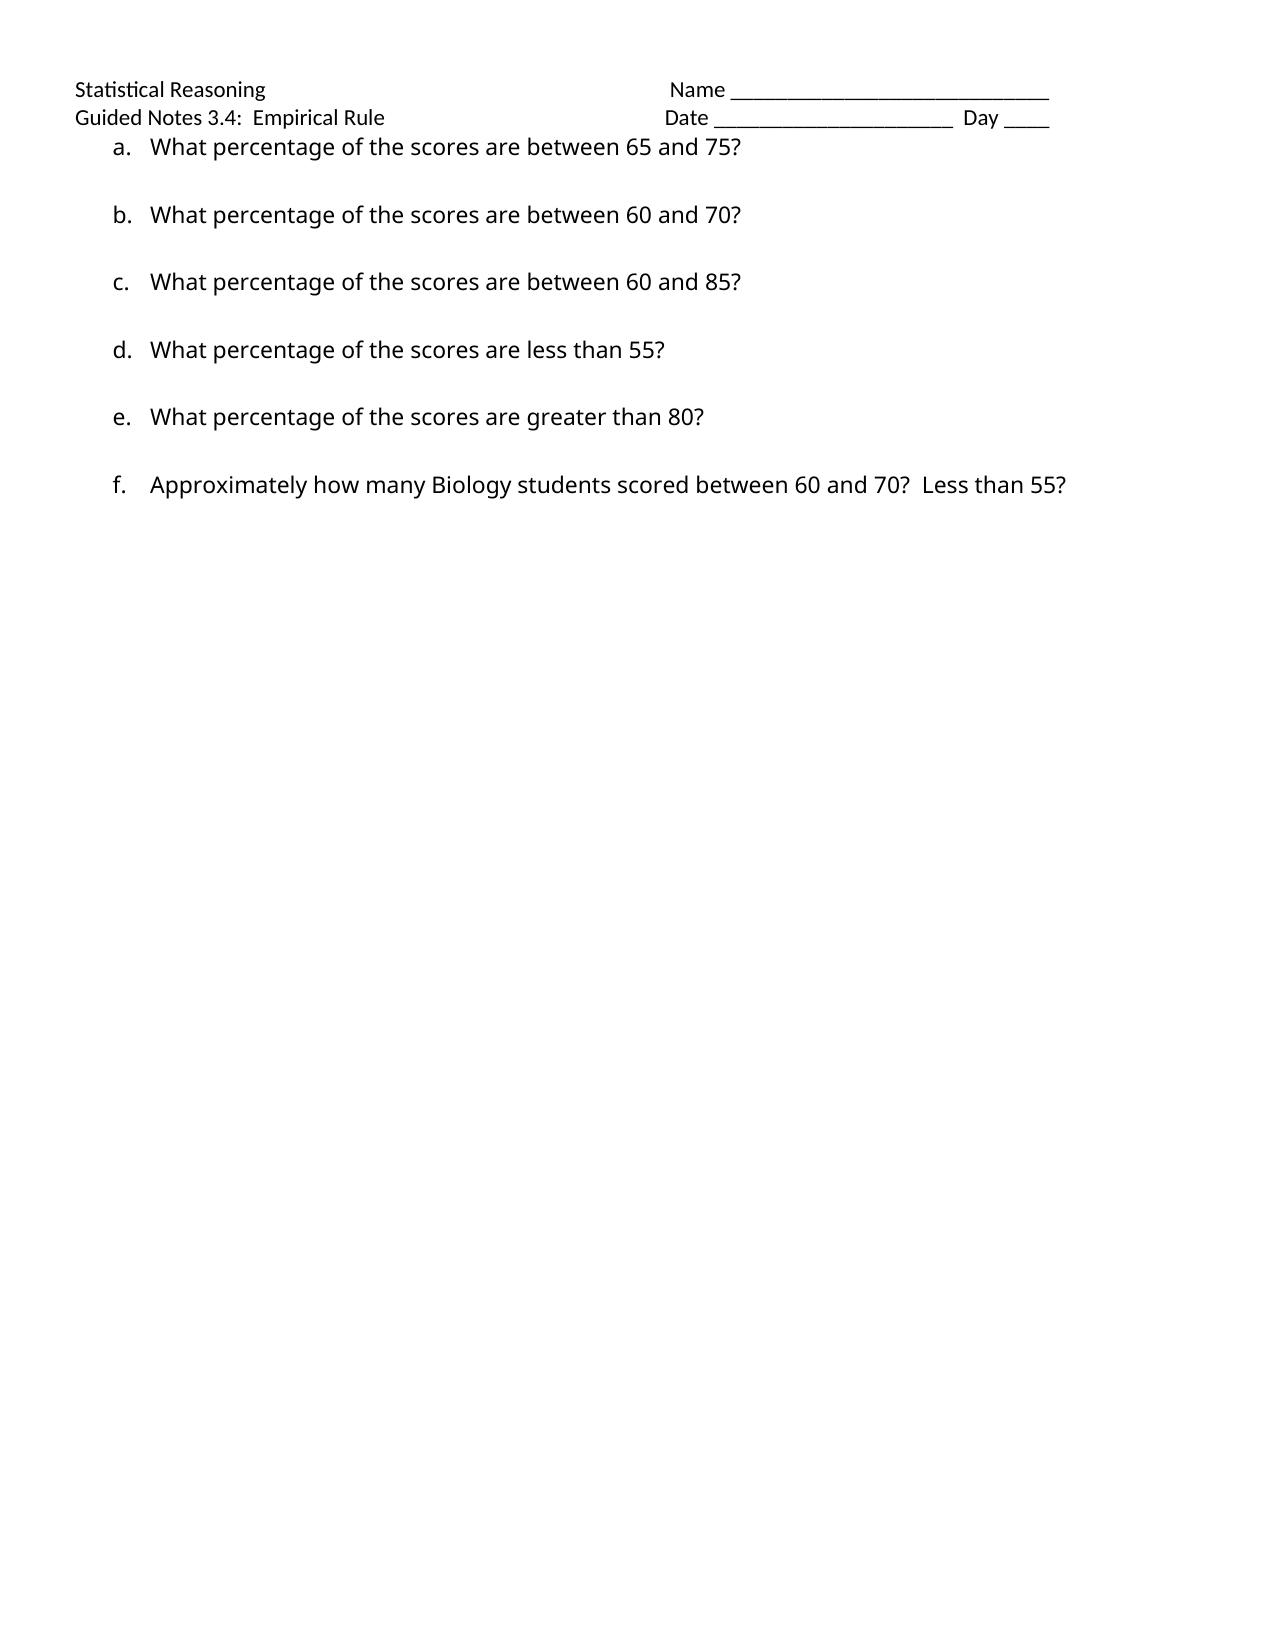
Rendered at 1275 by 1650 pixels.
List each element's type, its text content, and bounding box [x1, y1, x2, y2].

list Approximately how many Biology students scored between 60 and 70? Less than 55? [112, 468, 1200, 500]
list What percentage of the scores are less than 55? [112, 333, 1200, 365]
list What percentage of the scores are between 60 and 70? [112, 198, 1200, 230]
list What percentage of the scores are greater than 80? [112, 401, 1200, 432]
list What percentage of the scores are between 60 and 85? [112, 266, 1200, 297]
list What percentage of the scores are between 65 and 75? [112, 131, 1200, 162]
